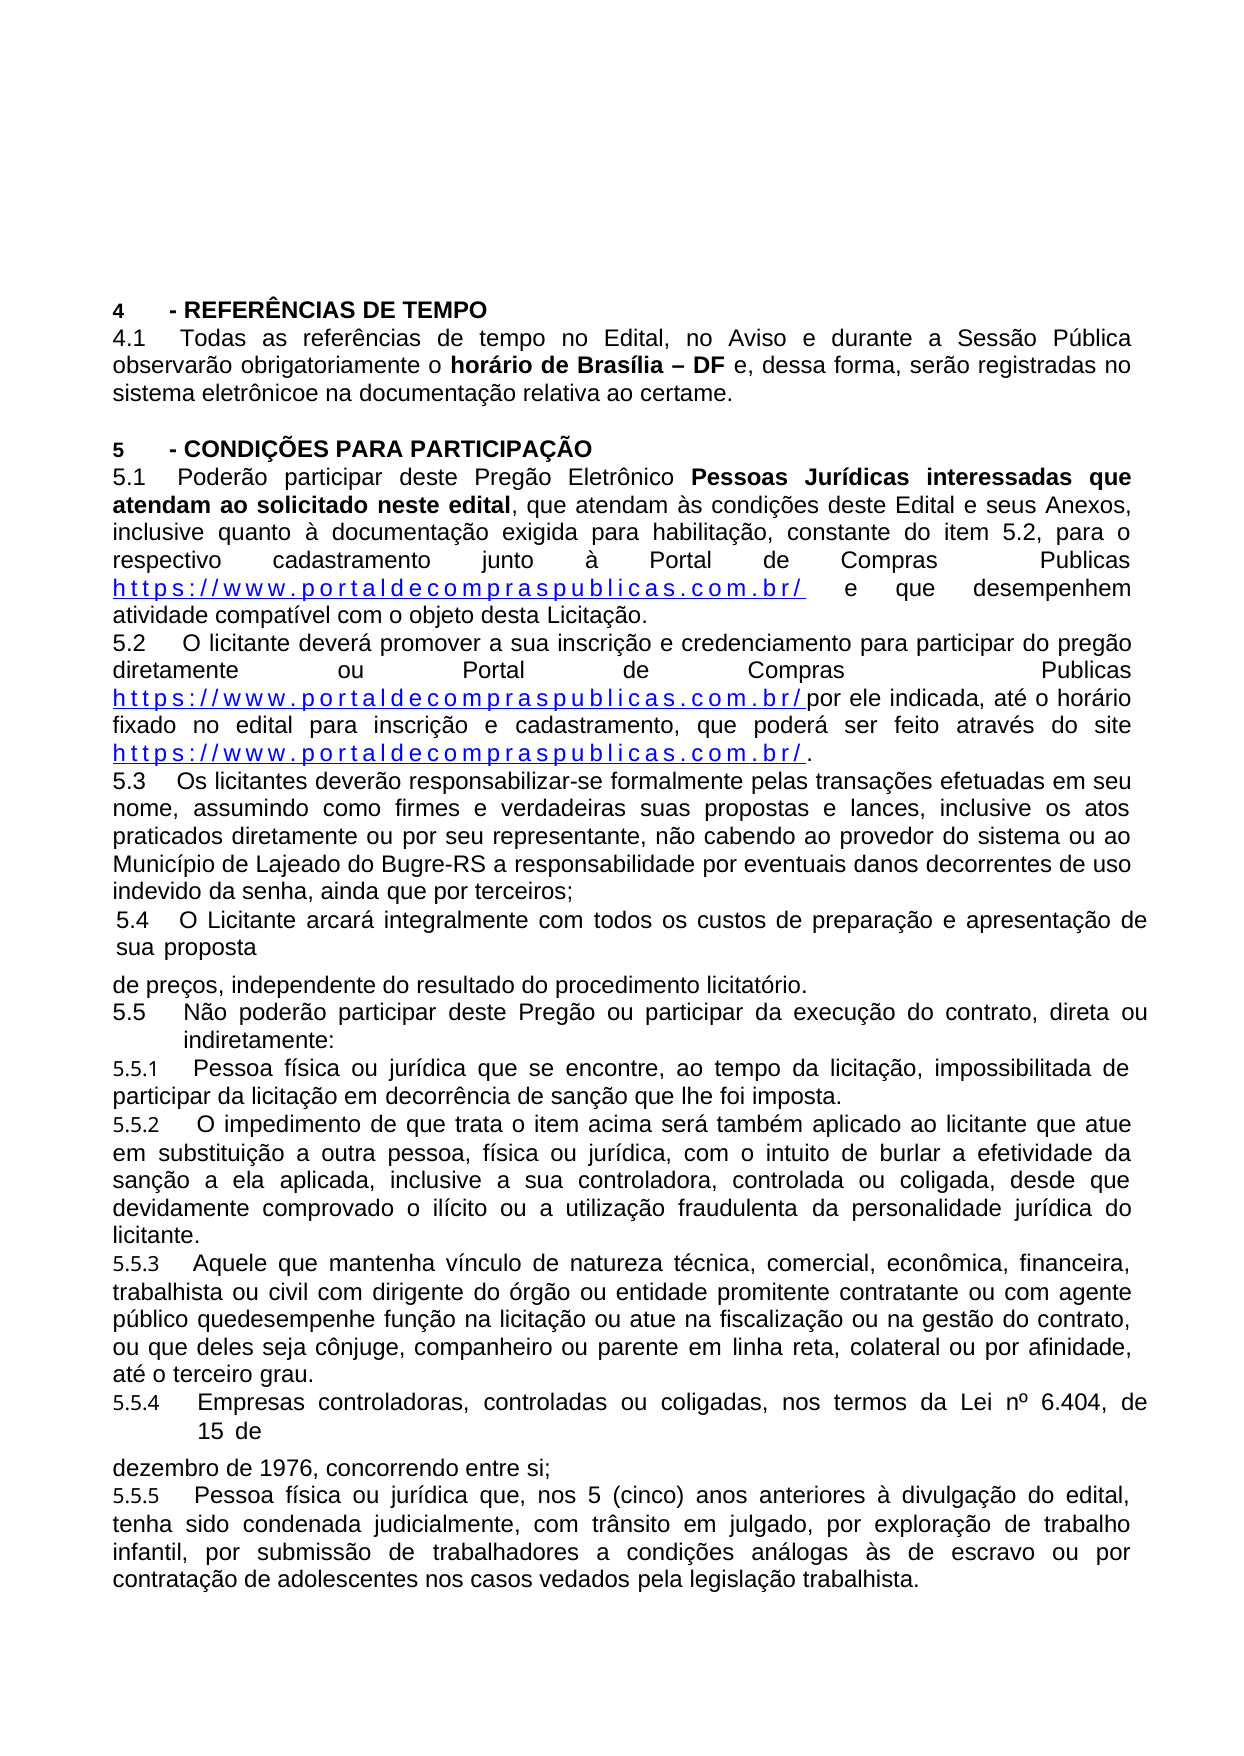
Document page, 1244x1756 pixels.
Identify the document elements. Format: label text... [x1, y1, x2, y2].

list Não poderão participar deste Pregão ou participar da execução do contrato, direta ou indiretamente: [112, 998, 1148, 1053]
text dezembro de 1976, concorrendo entre si; [112, 1454, 1148, 1481]
list - REFERÊNCIAS DE TEMPO [112, 296, 1148, 323]
list Aquele que mantenha vínculo de natureza técnica, comercial, econômica, financeira, trabalhista ou civil com dirigente do órgão ou entidade promitente contratante ou com agente público quedesempenhe função na licitação ou atue na fiscalização ou na gestão do contrato, ou que deles seja cônjuge, companheiro ou parente em linha reta, colateral ou por afinidade, até o terceiro grau. [112, 1249, 1132, 1388]
list O licitante deverá promover a sua inscrição e credenciamento para participar do pregão diretamente ou Portal de Compras Publicas https://www.portaldecompraspublicas.com.br/por ele indicada, até o horário fixado no edital para inscrição e cadastramento, que poderá ser feito através do site https://www.portaldecompraspublicas.com.br/. [112, 629, 1132, 767]
list Todas as referências de tempo no Edital, no Aviso e durante a Sessão Pública observarão obrigatoriamente o horário de Brasília – DF e, dessa forma, serão registradas no sistema eletrônicoe na documentação relativa ao certame. [112, 323, 1132, 406]
list Os licitantes deverão responsabilizar-se formalmente pelas transações efetuadas em seu nome, assumindo como firmes e verdadeiras suas propostas e lances, inclusive os atos praticados diretamente ou por seu representante, não cabendo ao provedor do sistema ou ao Município de Lajeado do Bugre-RS a responsabilidade por eventuais danos decorrentes de uso indevido da senha, ainda que por terceiros; [112, 767, 1132, 905]
list O Licitante arcará integralmente com todos os custos de preparação e apresentação de sua proposta [116, 906, 1148, 961]
list Pessoa física ou jurídica que, nos 5 (cinco) anos anteriores à divulgação do edital, tenha sido condenada judicialmente, com trânsito em julgado, por exploração de trabalho infantil, por submissão de trabalhadores a condições análogas às de escravo ou por contratação de adolescentes nos casos vedados pela legislação trabalhista. [112, 1481, 1132, 1593]
subtitle - CONDIÇÕES PARA PARTICIPAÇÃO [112, 435, 1148, 462]
list O impedimento de que trata o item acima será também aplicado ao licitante que atue em substituição a outra pessoa, física ou jurídica, com o intuito de burlar a efetividade da sanção a ela aplicada, inclusive a sua controladora, controlada ou coligada, desde que devidamente comprovado o ilícito ou a utilização fraudulenta da personalidade jurídica do licitante. [112, 1110, 1132, 1249]
list Pessoa física ou jurídica que se encontre, ao tempo da licitação, impossibilitada de participar da licitação em decorrência de sanção que lhe foi imposta. [112, 1053, 1130, 1110]
list Empresas controladoras, controladas ou coligadas, nos termos da Lei nº 6.404, de 15 de [112, 1388, 1148, 1444]
list Poderão participar deste Pregão Eletrônico Pessoas Jurídicas interessadas que atendam ao solicitado neste edital, que atendam às condições deste Edital e seus Anexos, inclusive quanto à documentação exigida para habilitação, constante do item 5.2, para o respectivo cadastramento junto à Portal de Compras Publicas https://www.portaldecompraspublicas.com.br/ e que desempenhem atividade compatível com o objeto desta Licitação. [112, 463, 1132, 629]
text de preços, independente do resultado do procedimento licitatório. [112, 971, 1148, 998]
